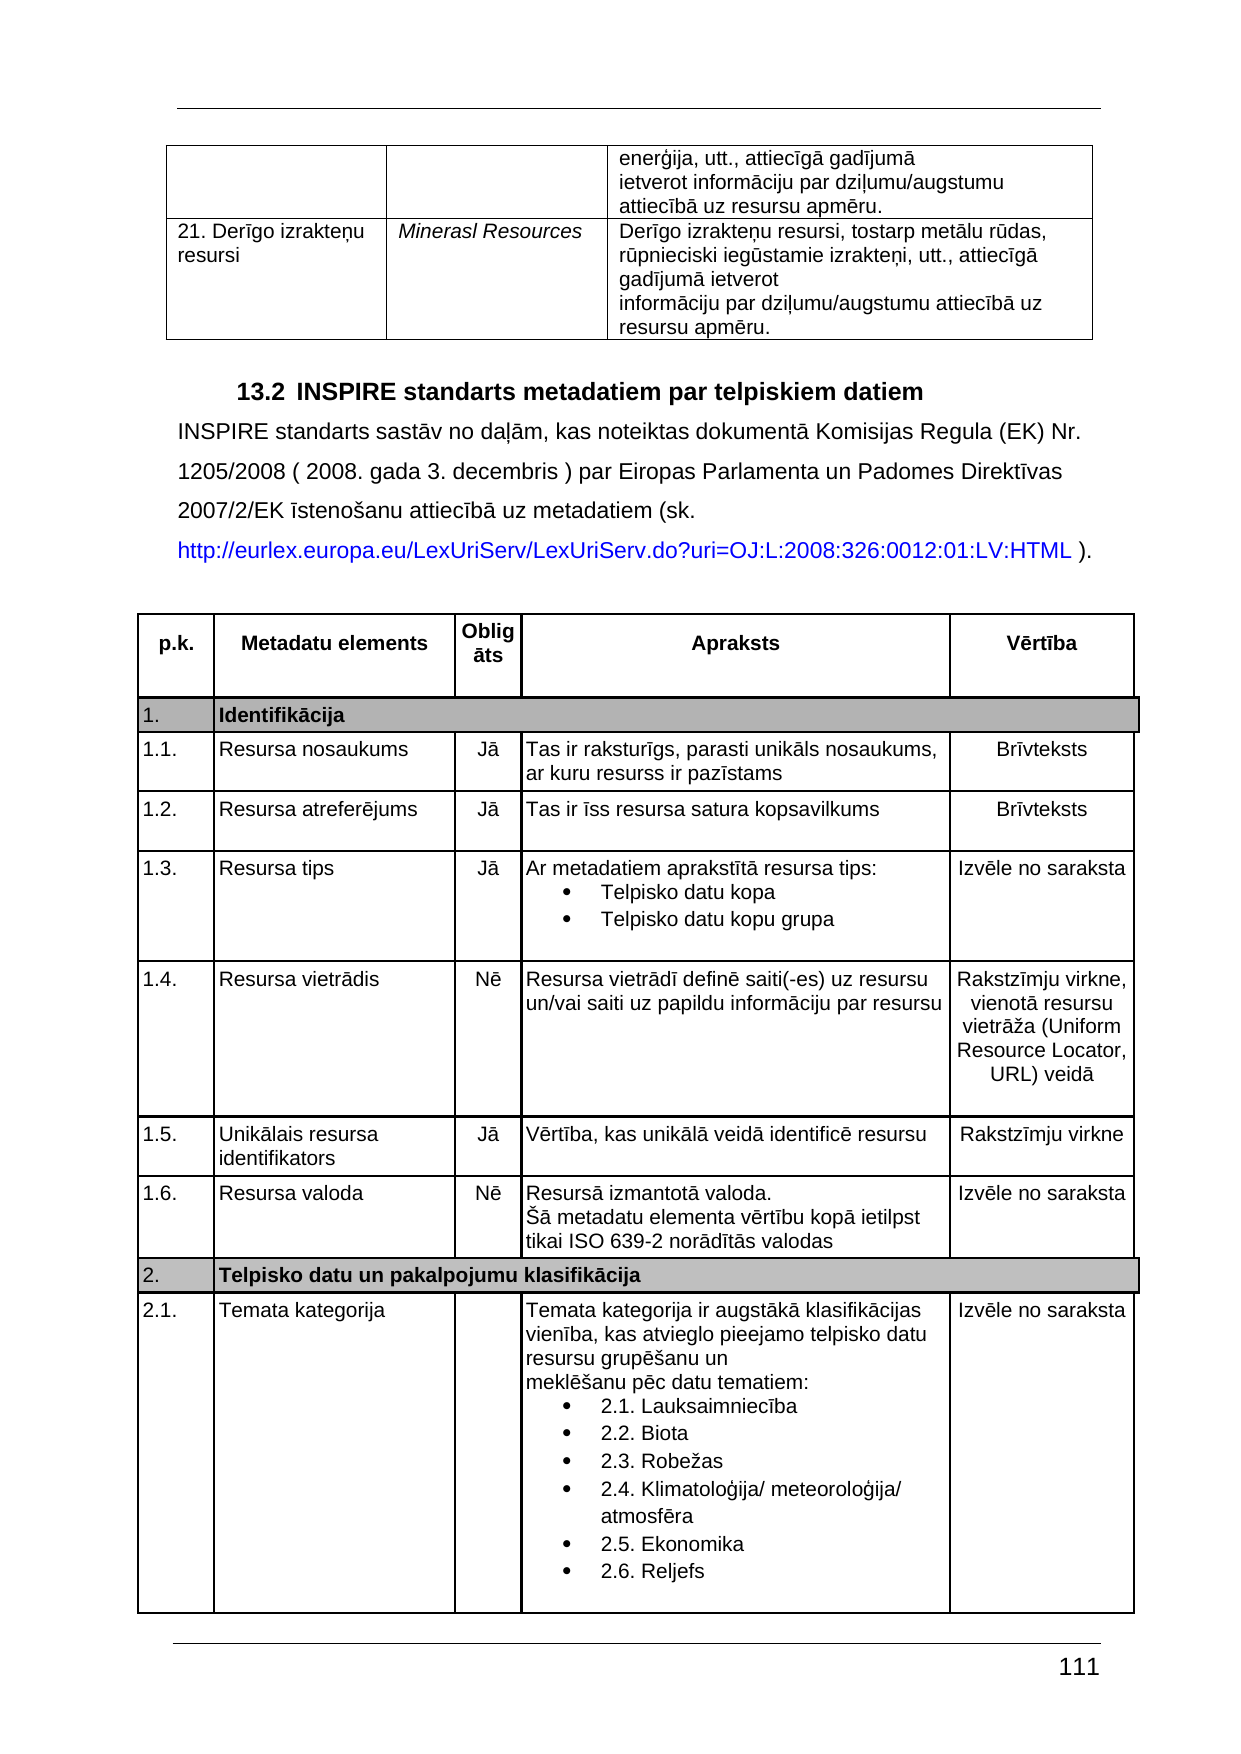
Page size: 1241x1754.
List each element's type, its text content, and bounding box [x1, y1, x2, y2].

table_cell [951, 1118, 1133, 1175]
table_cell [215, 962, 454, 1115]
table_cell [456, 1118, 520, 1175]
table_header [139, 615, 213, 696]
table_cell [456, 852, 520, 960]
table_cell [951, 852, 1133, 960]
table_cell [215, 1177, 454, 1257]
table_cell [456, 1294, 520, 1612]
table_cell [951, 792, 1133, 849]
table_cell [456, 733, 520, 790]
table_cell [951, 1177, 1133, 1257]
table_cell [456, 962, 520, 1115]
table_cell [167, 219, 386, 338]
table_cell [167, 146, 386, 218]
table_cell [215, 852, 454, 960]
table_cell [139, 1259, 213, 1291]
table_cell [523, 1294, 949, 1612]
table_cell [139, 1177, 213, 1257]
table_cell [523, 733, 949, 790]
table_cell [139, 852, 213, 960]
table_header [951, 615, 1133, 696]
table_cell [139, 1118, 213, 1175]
subtitle INSPIRE standarts metadatiem par telpiskiem datiem [236, 377, 1100, 406]
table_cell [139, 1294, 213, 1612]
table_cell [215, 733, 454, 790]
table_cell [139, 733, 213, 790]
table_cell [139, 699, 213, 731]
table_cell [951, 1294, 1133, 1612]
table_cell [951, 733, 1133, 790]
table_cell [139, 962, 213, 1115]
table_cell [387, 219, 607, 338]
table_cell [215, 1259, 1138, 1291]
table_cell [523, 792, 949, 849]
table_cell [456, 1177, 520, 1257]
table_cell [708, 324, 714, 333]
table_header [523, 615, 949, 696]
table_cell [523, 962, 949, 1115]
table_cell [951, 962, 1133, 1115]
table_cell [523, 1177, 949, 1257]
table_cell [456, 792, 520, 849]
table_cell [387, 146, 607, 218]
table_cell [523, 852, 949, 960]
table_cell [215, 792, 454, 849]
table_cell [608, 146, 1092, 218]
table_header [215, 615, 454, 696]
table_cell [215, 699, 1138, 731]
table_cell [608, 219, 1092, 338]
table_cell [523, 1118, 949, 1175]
text INSPIRE standarts sastāv no daļām, kas noteiktas dokumentā Komisijas Regula (EK) Nr. 1205/2008 ( 2008. gada 3. decembris ) par Eiropas Parlamenta un Padomes Direktīvas 2007/2/EK īstenošanu attiecībā uz metadatiem (sk. http://eurlex.europa.eu/LexUriServ/LexUriServ.do?uri=OJ:L:2008:326:0012:01:LV:HTML ). [177, 418, 1100, 563]
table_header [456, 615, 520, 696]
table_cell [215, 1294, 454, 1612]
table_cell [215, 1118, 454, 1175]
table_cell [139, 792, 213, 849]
